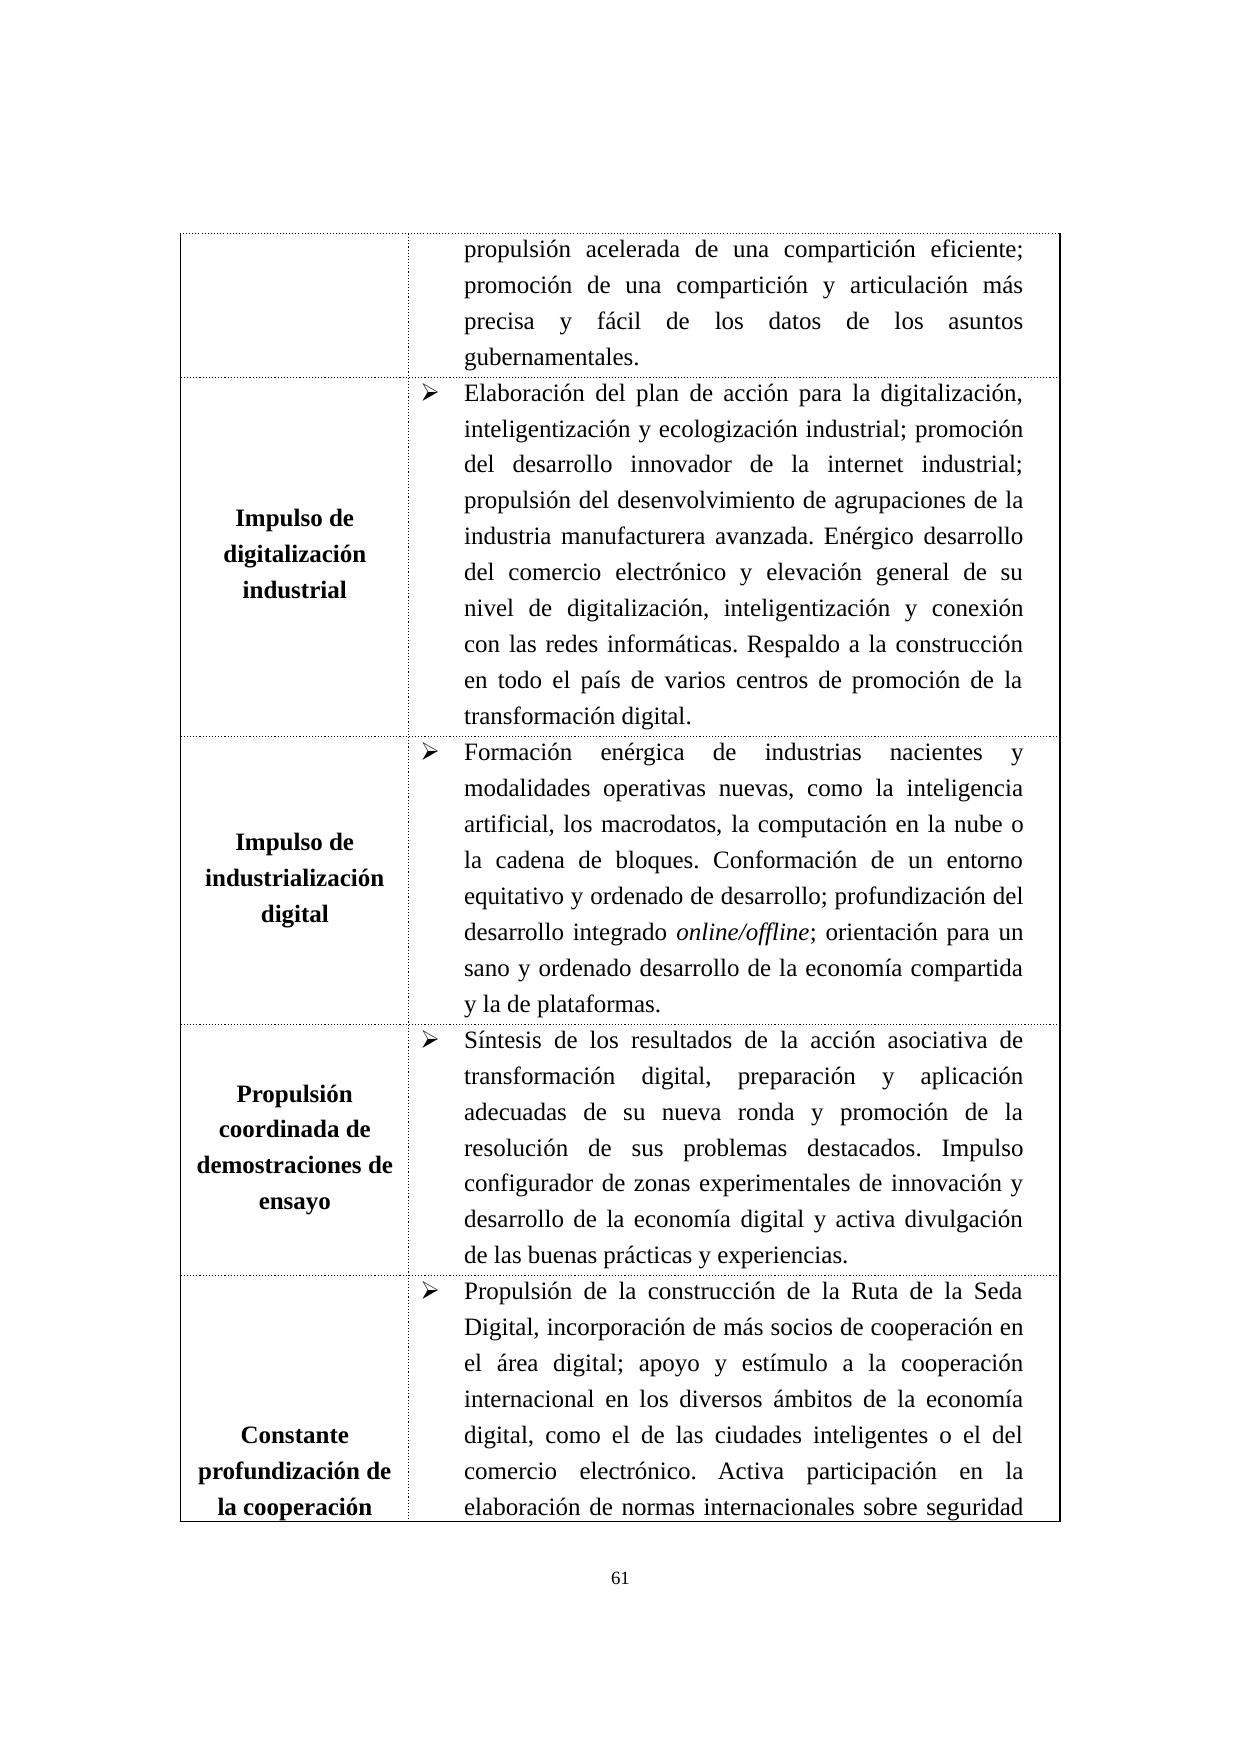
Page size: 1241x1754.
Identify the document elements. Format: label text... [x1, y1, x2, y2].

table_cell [409, 233, 1059, 377]
table_cell Propulsión coordinada de demostraciones de ensayo [181, 1024, 409, 1275]
table_cell Impulso de digitalización industrial [181, 377, 409, 736]
table_cell Formación enérgica de industrias nacientes y modalidades operativas nuevas, como la inteligencia artificial, los macrodatos, la computación en la nube o la cadena de bloques. Conformación de un entorno equitativo y ordenado de desarrollo; profundización del desarrollo integrado online/offline; orientación para un sano y ordenado desarrollo de la economía compartida y la de plataformas. [409, 736, 1059, 1024]
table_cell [181, 1275, 409, 1521]
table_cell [181, 233, 409, 377]
table_cell Impulso de industrialización digital [181, 736, 409, 1024]
table_cell Elaboración del plan de acción para la digitalización, inteligentización y ecologización industrial; promoción del desarrollo innovador de la internet industrial; propulsión del desenvolvimiento de agrupaciones de la industria manufacturera avanzada. Enérgico desarrollo del comercio electrónico y elevación general de su nivel de digitalización, inteligentización y conexión con las redes informáticas. Respaldo a la construcción en todo el país de varios centros de promoción de la transformación digital. [409, 377, 1059, 736]
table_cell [409, 1275, 1059, 1521]
table_cell Síntesis de los resultados de la acción asociativa de transformación digital, preparación y aplicación adecuadas de su nueva ronda y promoción de la resolución de sus problemas destacados. Impulso configurador de zonas experimentales de innovación y desarrollo de la economía digital y activa divulgación de las buenas prácticas y experiencias. [409, 1024, 1059, 1275]
